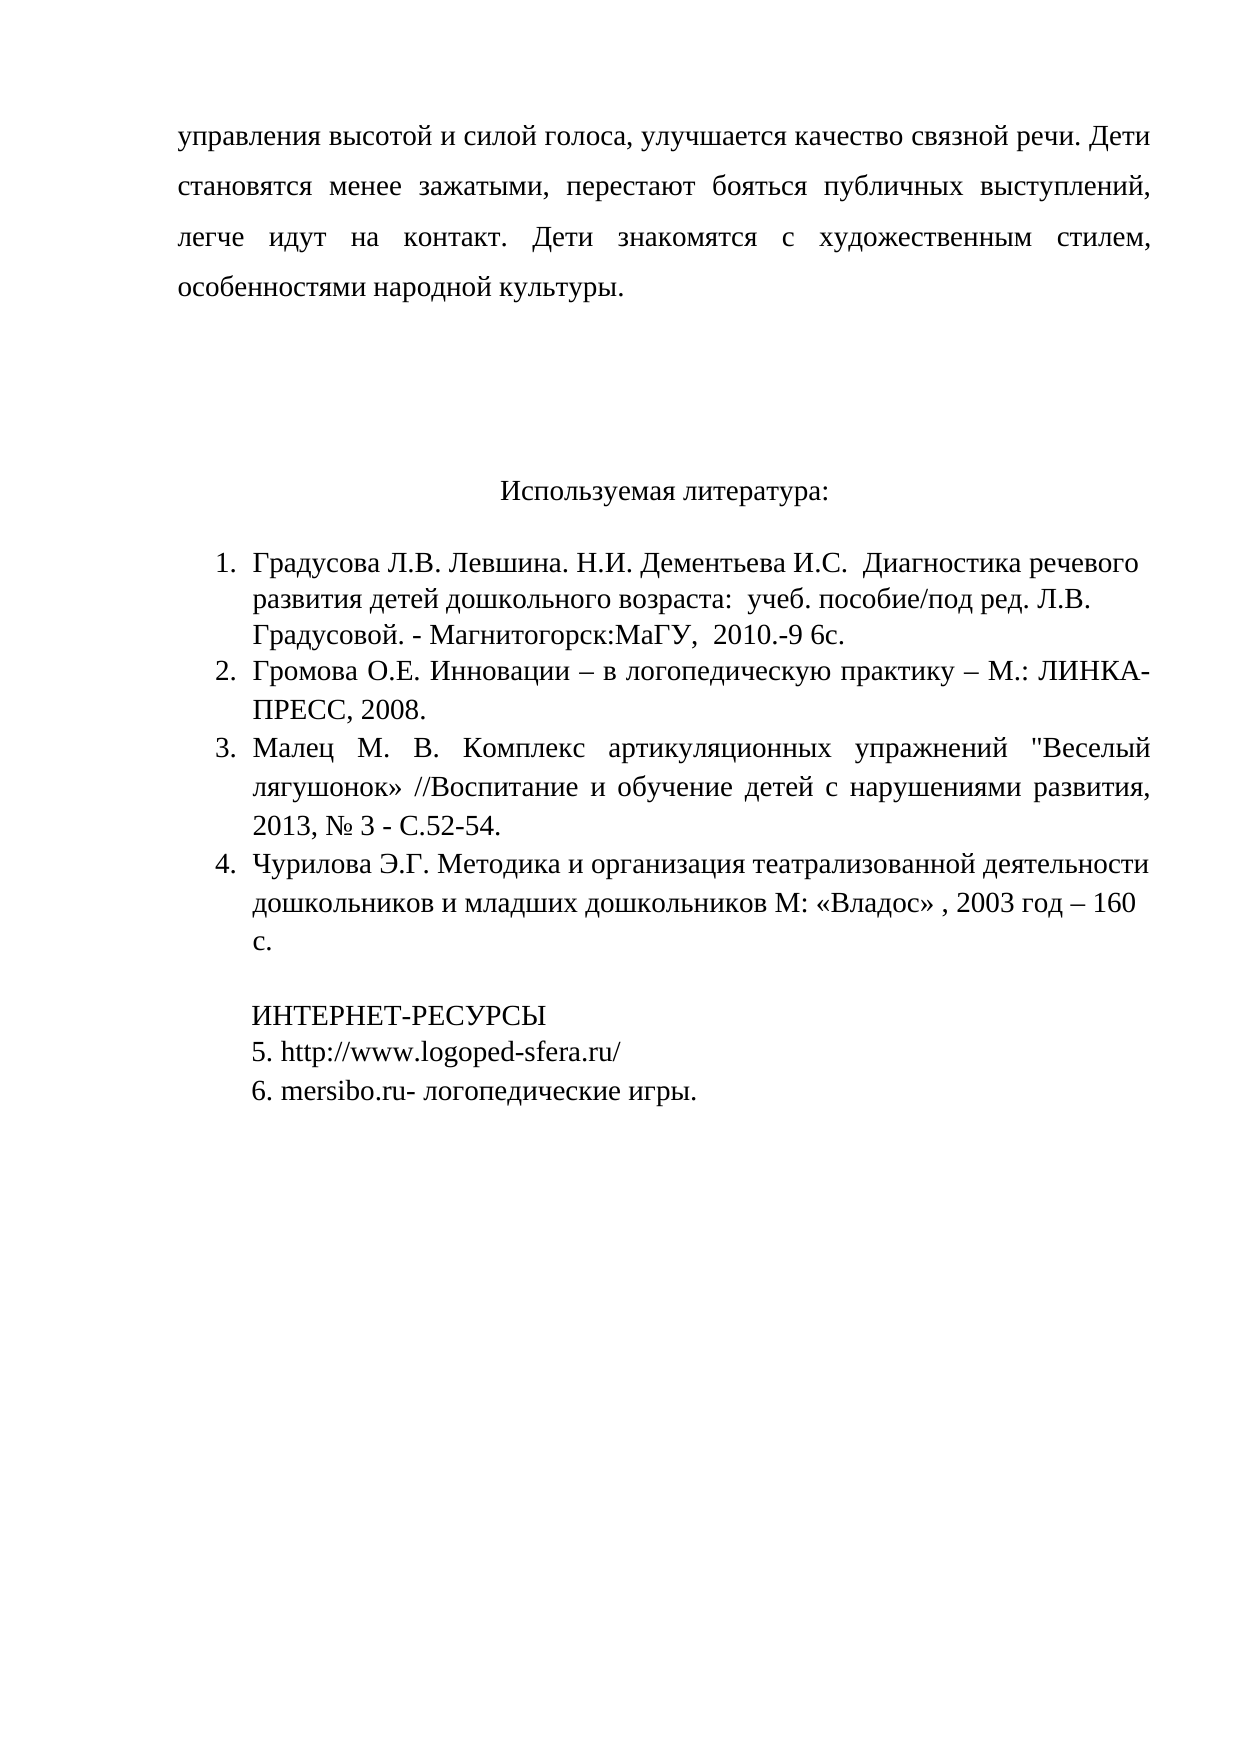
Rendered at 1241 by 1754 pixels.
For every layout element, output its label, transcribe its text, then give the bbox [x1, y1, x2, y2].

list Малец М. В. Комплекс артикуляционных упражнений "Веселый лягушонок» //Воспитание и обучение детей с нарушениями развития, 2013, № 3 - С.52-54. [215, 731, 1152, 841]
list Громова О.Е. Инновации – в логопедическую практику – М.: ЛИНКА-ПРЕСС, 2008. [215, 653, 1152, 726]
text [177, 118, 1152, 303]
list mersibo.ru- логопедические игры. [177, 1073, 1152, 1106]
list http://www.logoped-sfera.ru/ [177, 1034, 1152, 1068]
list Чурилова Э.Г. Методика и организация театрализованной деятельности дошкольников и младших дошкольников М: «Владос» , 2003 год – 160 с. [215, 846, 1152, 957]
text Используемая литература: [177, 473, 1152, 506]
list Градусова Л.В. Левшина. Н.И. Дементьева И.С. Диагностика речевого развития детей дошкольного возраста: учеб. пособие/под ред. Л.В. Градусовой. - Магнитогорск:МаГУ, 2010.-9 6с. [215, 545, 1152, 651]
list ИНТЕРНЕТ-РЕСУРСЫ [177, 998, 1152, 1032]
